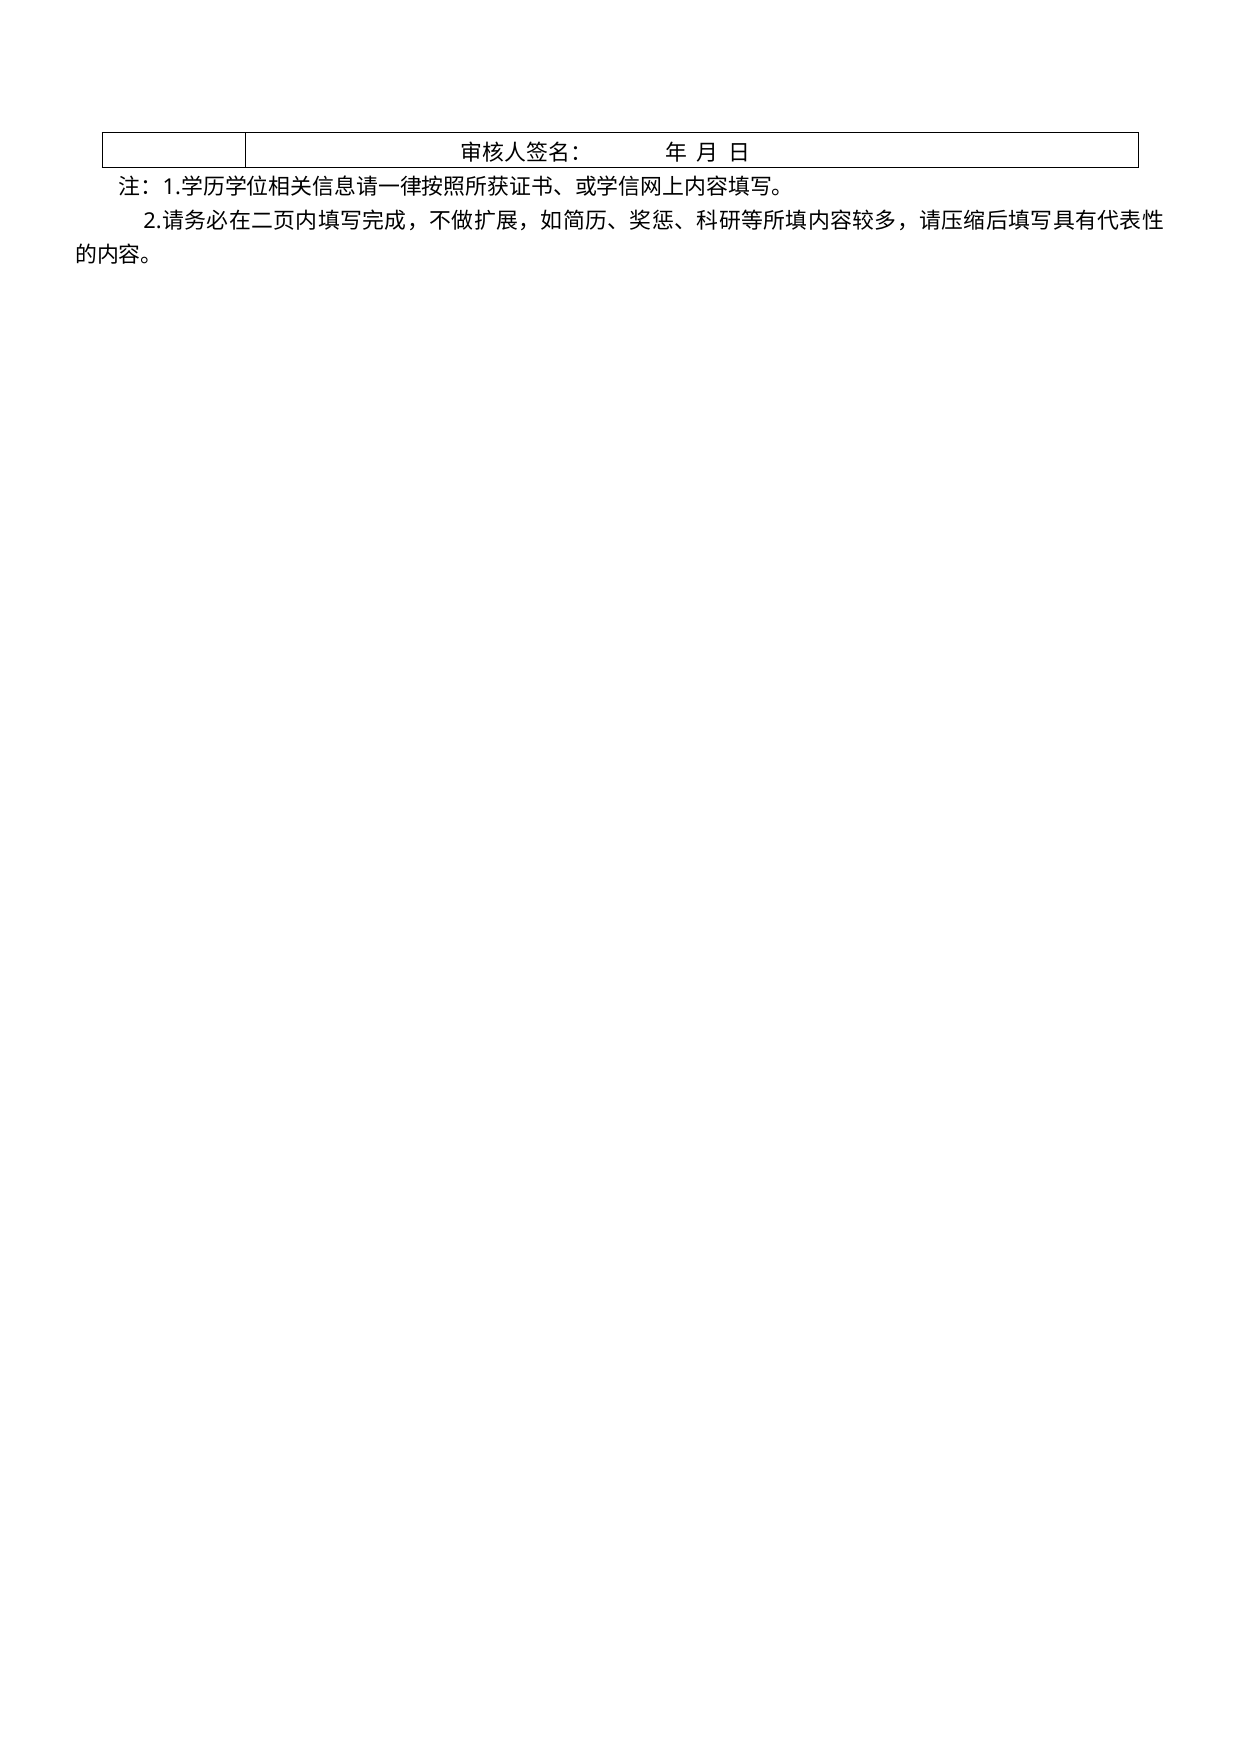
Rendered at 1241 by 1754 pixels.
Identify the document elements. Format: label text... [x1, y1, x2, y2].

text 注：1.学历学位相关信息请一律按照所获证书、或学信网上内容填写。 [75, 168, 1165, 202]
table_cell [246, 133, 1138, 167]
text 2.请务必在二页内填写完成，不做扩展，如简历、奖惩、科研等所填内容较多，请压缩后填写具有代表性的内容。 [75, 202, 1165, 270]
